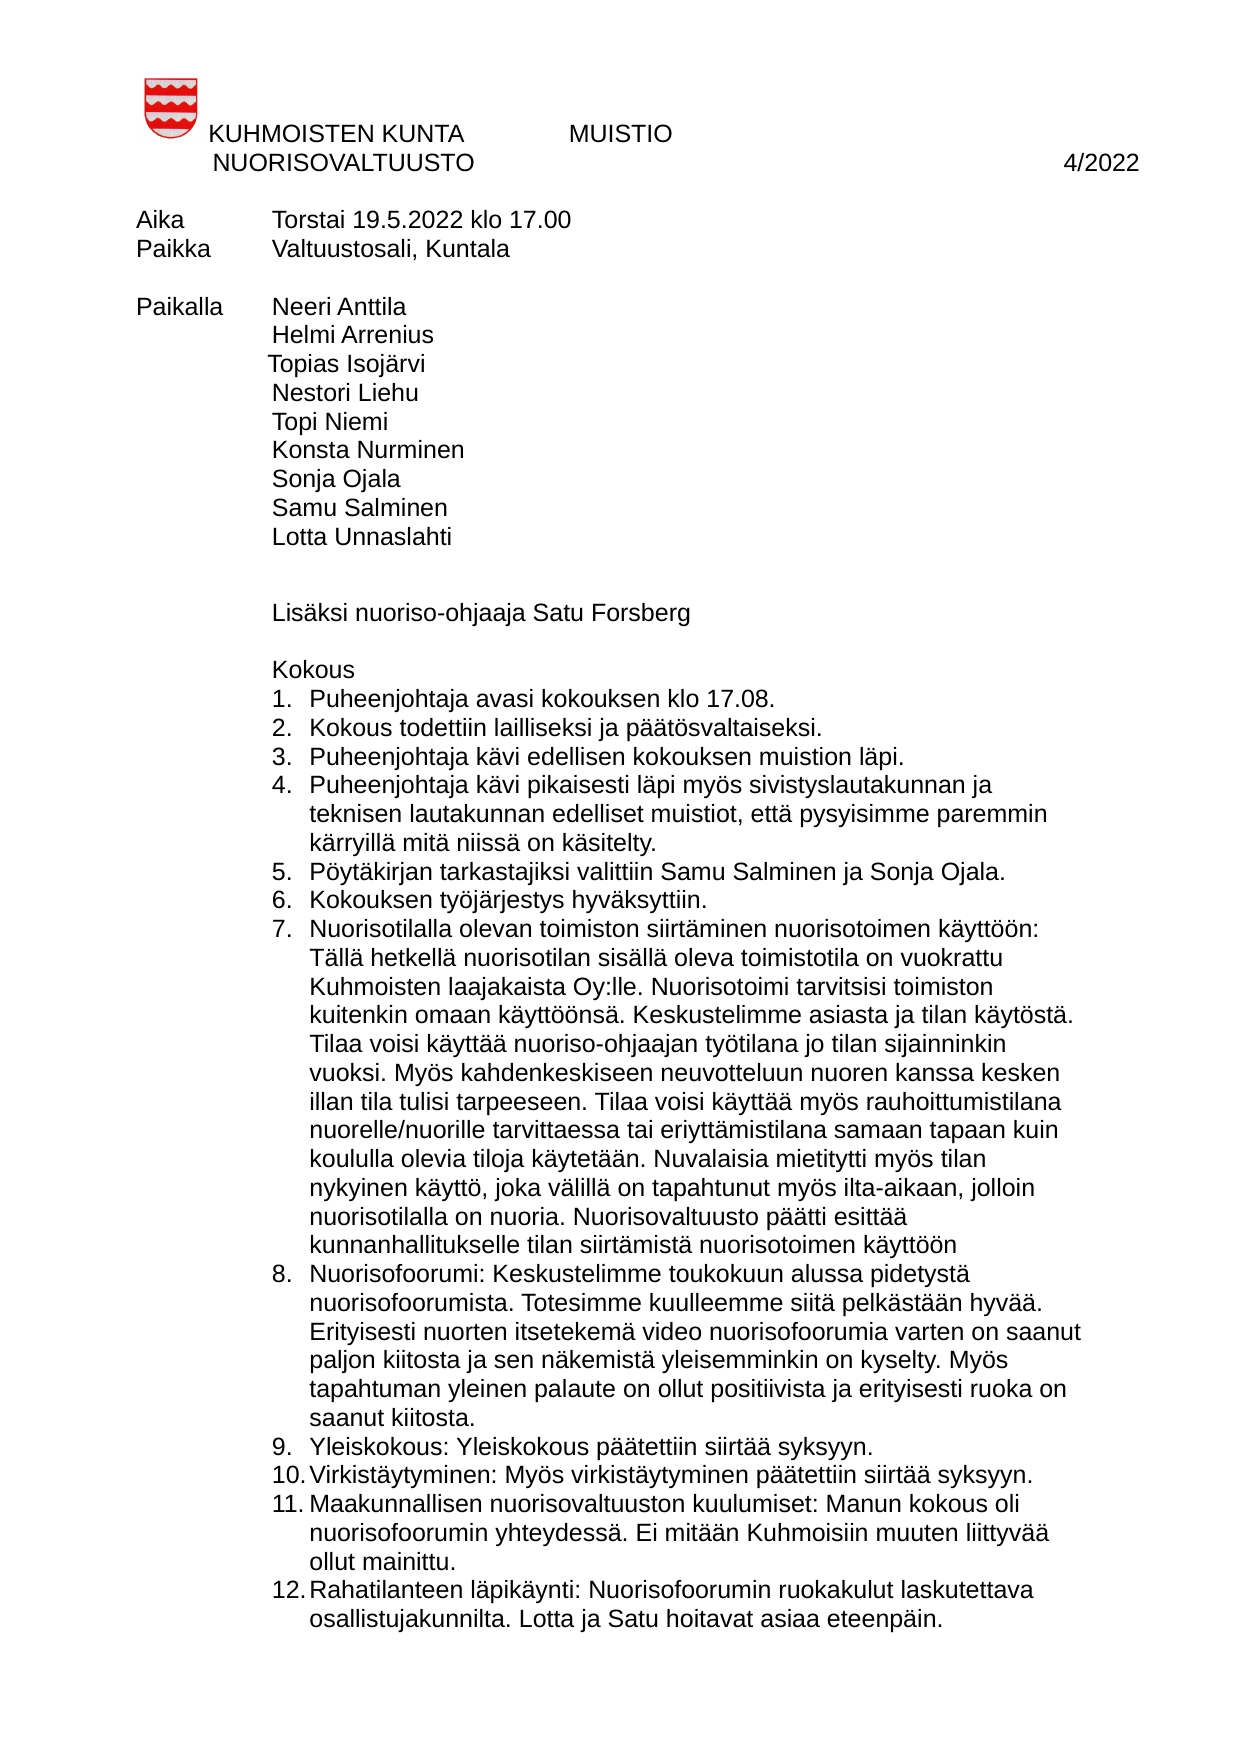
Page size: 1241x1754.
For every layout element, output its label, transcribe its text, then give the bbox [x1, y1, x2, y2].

list Puheenjohtaja kävi pikaisesti läpi myös sivistyslautakunnan ja teknisen lautakunnan edelliset muistiot, että pysyisimme paremmin kärryillä mitä niissä on käsitelty. [272, 771, 1087, 857]
list Yleiskokous: Yleiskokous päätettiin siirtää syksyyn. [272, 1432, 1087, 1461]
text Lotta Unnaslahti [136, 522, 1087, 550]
text Topi Niemi [136, 407, 1087, 435]
text Paikka Valtuustosali, Kuntala [136, 234, 1087, 263]
list Virkistäytyminen: Myös virkistäytyminen päätettiin siirtää syksyyn. [272, 1461, 1087, 1489]
text Paikalla Neeri Anttila [136, 292, 1087, 320]
list Rahatilanteen läpikäynti: Nuorisofoorumin ruokakulut laskutettava osallistujakunnilta. Lotta ja Satu hoitavat asiaa eteenpäin. [272, 1576, 1087, 1633]
text Nestori Liehu [136, 378, 1087, 407]
text Lisäksi nuoriso-ohjaaja Satu Forsberg [136, 598, 1087, 627]
list Puheenjohtaja avasi kokouksen klo 17.08. [272, 684, 1087, 713]
list Nuorisofoorumi: Keskustelimme toukokuun alussa pidetystä nuorisofoorumista. Totesimme kuulleemme siitä pelkästään hyvää. Erityisesti nuorten itsetekemä video nuorisofoorumia varten on saanut paljon kiitosta ja sen näkemistä yleisemminkin on kyselty. Myös tapahtuman yleinen palaute on ollut positiivista ja erityisesti ruoka on saanut kiitosta. [272, 1259, 1087, 1432]
list Puheenjohtaja kävi edellisen kokouksen muistion läpi. [272, 742, 1087, 771]
text Konsta Nurminen [136, 435, 1087, 464]
list Nuorisotilalla olevan toimiston siirtäminen nuorisotoimen käyttöön: [272, 914, 1087, 943]
picture [135, 73, 209, 143]
text Helmi Arrenius [136, 320, 1087, 349]
list Kokouksen työjärjestys hyväksyttiin. [272, 886, 1087, 914]
text Sonja Ojala [136, 464, 1087, 493]
list Maakunnallisen nuorisovaltuuston kuulumiset: Manun kokous oli nuorisofoorumin yhteydessä. Ei mitään Kuhmoisiin muuten liittyvää ollut mainittu. [272, 1489, 1087, 1576]
list Kokous todettiin lailliseksi ja päätösvaltaiseksi. [272, 713, 1087, 742]
text Kokous [272, 656, 1087, 684]
text Samu Salminen [136, 493, 1087, 522]
text Tällä hetkellä nuorisotilan sisällä oleva toimistotila on vuokrattu Kuhmoisten laajakaista Oy:lle. Nuorisotoimi tarvitsisi toimiston kuitenkin omaan käyttöönsä. Keskustelimme asiasta ja tilan käytöstä. Tilaa voisi käyttää nuoriso-ohjaajan työtilana jo tilan sijainninkin vuoksi. Myös kahdenkeskiseen neuvotteluun nuoren kanssa kesken illan tila tulisi tarpeeseen. Tilaa voisi käyttää myös rauhoittumistilana nuorelle/nuorille tarvittaessa tai eriyttämistilana samaan tapaan kuin koululla olevia tiloja käytetään. Nuvalaisia mietitytti myös tilan nykyinen käyttö, joka välillä on tapahtunut myös ilta-aikaan, jolloin nuorisotilalla on nuoria. Nuorisovaltuusto päätti esittää kunnanhallitukselle tilan siirtämistä nuorisotoimen käyttöön [309, 943, 1087, 1259]
text Topias Isojärvi [136, 349, 1087, 378]
text Aika Torstai 19.5.2022 klo 17.00 [136, 205, 1087, 234]
list Pöytäkirjan tarkastajiksi valittiin Samu Salminen ja Sonja Ojala. [272, 857, 1087, 886]
